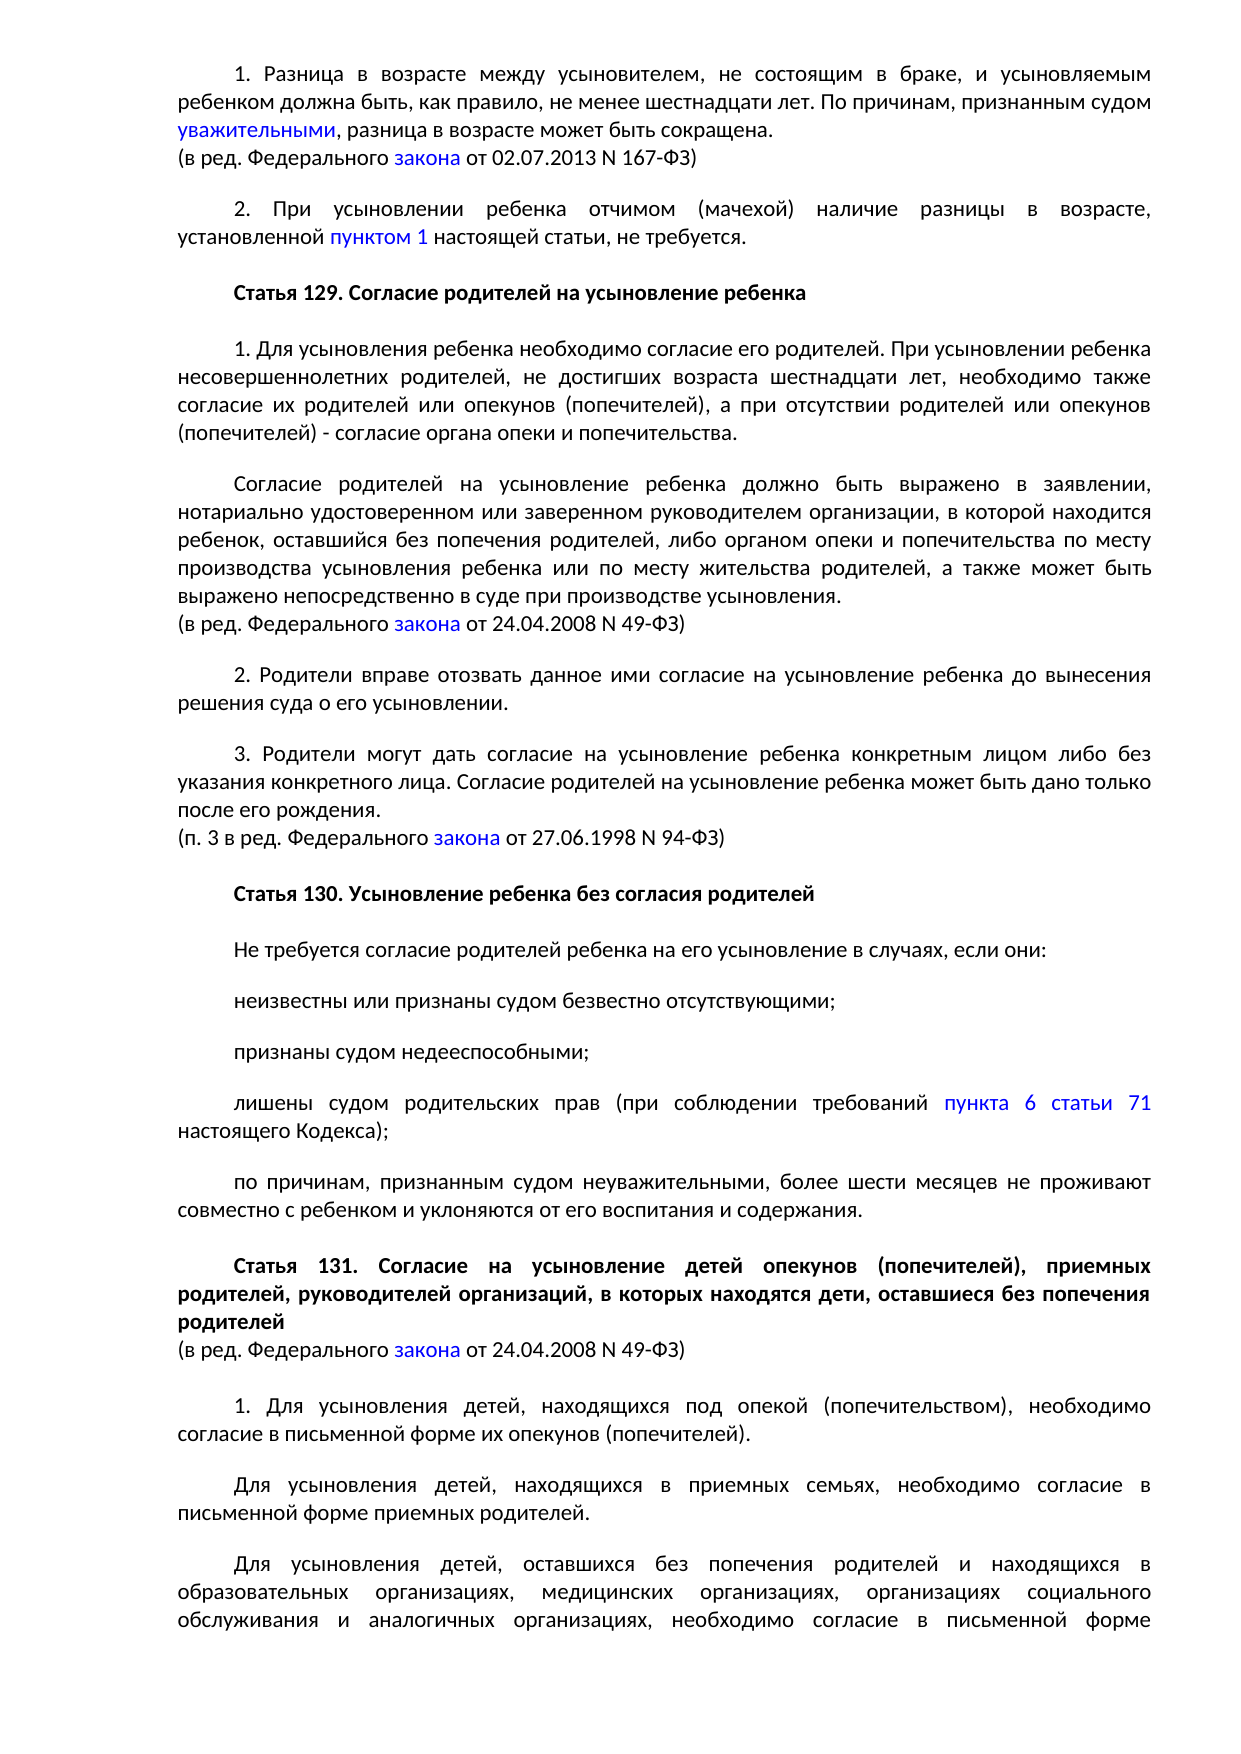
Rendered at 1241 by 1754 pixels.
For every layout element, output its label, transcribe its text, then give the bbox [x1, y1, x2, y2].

text 2. Родители вправе отозвать данное ими согласие на усыновление ребенка до вынесения решения суда о его усыновлении. [177, 660, 1152, 716]
text Согласие родителей на усыновление ребенка должно быть выражено в заявлении, нотариально удостоверенном или заверенном руководителем организации, в которой находится ребенок, оставшийся без попечения родителей, либо органом опеки и попечительства по месту производства усыновления ребенка или по месту жительства родителей, а также может быть выражено непосредственно в суде при производстве усыновления. [177, 469, 1152, 609]
text (в ред. Федерального закона от 24.04.2008 N 49-ФЗ) [177, 1335, 1152, 1363]
text (п. 3 в ред. Федерального закона от 27.06.1998 N 94-ФЗ) [177, 823, 1152, 851]
title Статья 130. Усыновление ребенка без согласия родителей [177, 879, 1152, 907]
text Для усыновления детей, находящихся в приемных семьях, необходимо согласие в письменной форме приемных родителей. [177, 1470, 1152, 1526]
text по причинам, признанным судом неуважительными, более шести месяцев не проживают совместно с ребенком и уклоняются от его воспитания и содержания. [177, 1167, 1152, 1223]
text (в ред. Федерального закона от 24.04.2008 N 49-ФЗ) [177, 609, 1152, 637]
text Не требуется согласие родителей ребенка на его усыновление в случаях, если они: [177, 935, 1152, 963]
text лишены судом родительских прав (при соблюдении требований пункта 6 статьи 71 настоящего Кодекса); [177, 1088, 1152, 1144]
text 2. При усыновлении ребенка отчимом (мачехой) наличие разницы в возрасте, установленной пунктом 1 настоящей статьи, не требуется. [177, 194, 1152, 250]
text 3. Родители могут дать согласие на усыновление ребенка конкретным лицом либо без указания конкретного лица. Согласие родителей на усыновление ребенка может быть дано только после его рождения. [177, 739, 1152, 823]
text 1. Разница в возрасте между усыновителем, не состоящим в браке, и усыновляемым ребенком должна быть, как правило, не менее шестнадцати лет. По причинам, признанным судом уважительными, разница в возрасте может быть сокращена. [177, 59, 1152, 143]
title Статья 129. Согласие родителей на усыновление ребенка [177, 278, 1152, 306]
text неизвестны или признаны судом безвестно отсутствующими; [177, 986, 1152, 1014]
text 1. Для усыновления ребенка необходимо согласие его родителей. При усыновлении ребенка несовершеннолетних родителей, не достигших возраста шестнадцати лет, необходимо также согласие их родителей или опекунов (попечителей), а при отсутствии родителей или опекунов (попечителей) - согласие органа опеки и попечительства. [177, 334, 1152, 446]
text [177, 1549, 1152, 1633]
title Статья 131. Согласие на усыновление детей опекунов (попечителей), приемных родителей, руководителей организаций, в которых находятся дети, оставшиеся без попечения родителей [177, 1251, 1152, 1335]
text (в ред. Федерального закона от 02.07.2013 N 167-ФЗ) [177, 143, 1152, 171]
text признаны судом недееспособными; [177, 1037, 1152, 1065]
text 1. Для усыновления детей, находящихся под опекой (попечительством), необходимо согласие в письменной форме их опекунов (попечителей). [177, 1391, 1152, 1447]
